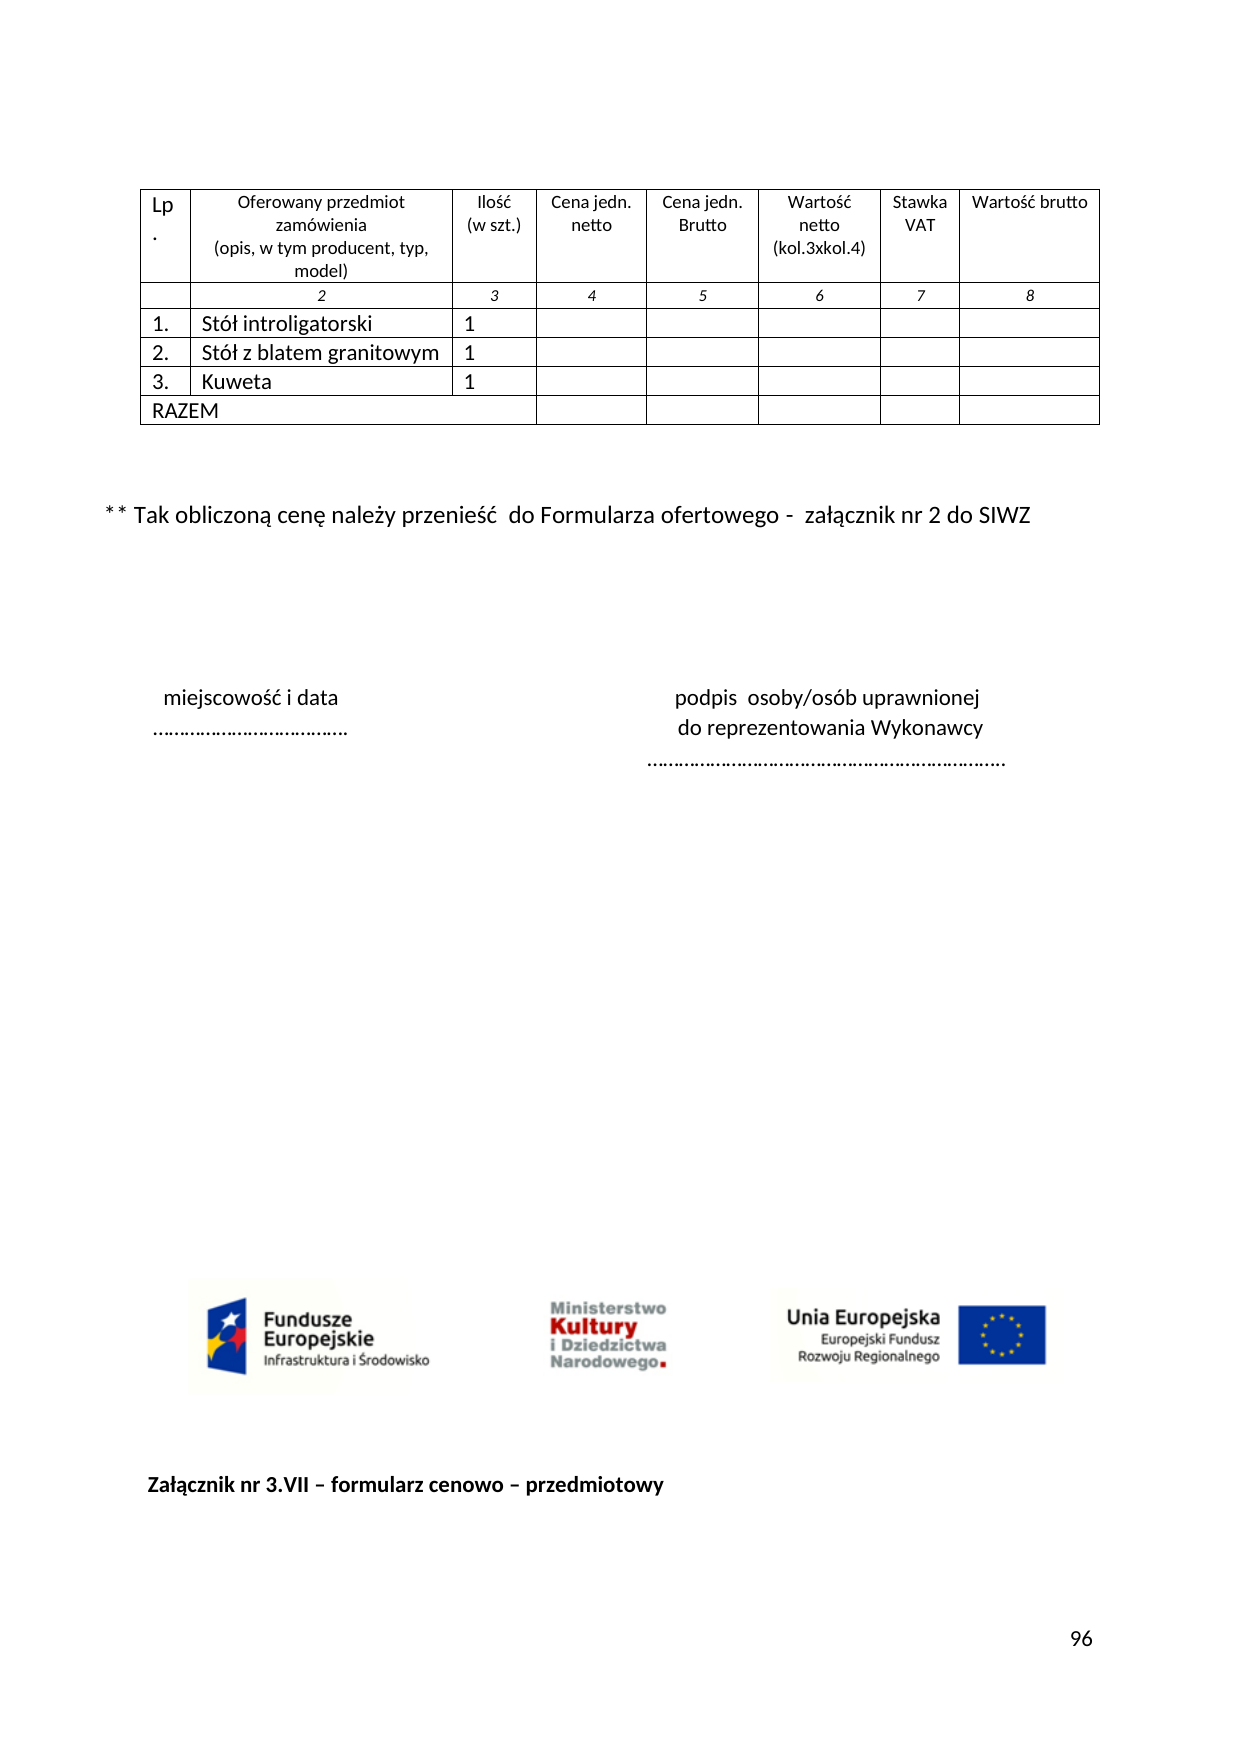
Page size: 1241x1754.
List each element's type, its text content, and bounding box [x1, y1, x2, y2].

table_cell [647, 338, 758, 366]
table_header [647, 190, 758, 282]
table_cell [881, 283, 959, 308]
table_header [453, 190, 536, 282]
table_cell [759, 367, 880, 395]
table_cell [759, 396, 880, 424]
text ………………………………. do reprezentowania Wykonawcy [148, 713, 1093, 741]
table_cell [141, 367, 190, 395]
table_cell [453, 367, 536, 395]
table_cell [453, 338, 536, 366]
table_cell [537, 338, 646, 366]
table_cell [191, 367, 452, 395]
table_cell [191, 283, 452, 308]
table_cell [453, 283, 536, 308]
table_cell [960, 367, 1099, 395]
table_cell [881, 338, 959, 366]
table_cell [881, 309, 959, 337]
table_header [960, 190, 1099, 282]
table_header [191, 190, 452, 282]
text ………………………………………………………….. [148, 744, 1093, 772]
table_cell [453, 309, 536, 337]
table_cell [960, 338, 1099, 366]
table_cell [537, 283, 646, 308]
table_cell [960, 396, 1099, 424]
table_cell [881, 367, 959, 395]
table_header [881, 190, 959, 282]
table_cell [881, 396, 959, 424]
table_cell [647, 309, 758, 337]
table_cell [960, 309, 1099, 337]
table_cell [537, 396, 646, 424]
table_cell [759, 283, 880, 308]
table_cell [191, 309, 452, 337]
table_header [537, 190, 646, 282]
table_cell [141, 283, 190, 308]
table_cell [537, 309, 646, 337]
text miejscowość i data podpis osoby/osób uprawnionej [148, 683, 1093, 711]
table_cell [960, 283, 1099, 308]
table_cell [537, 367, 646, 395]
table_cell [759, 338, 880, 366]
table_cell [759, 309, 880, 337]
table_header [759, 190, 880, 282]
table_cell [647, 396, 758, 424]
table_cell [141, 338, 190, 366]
text ** Tak obliczoną cenę należy przenieść do Formularza ofertowego - załącznik nr 2 do SIWZ [103, 499, 1093, 530]
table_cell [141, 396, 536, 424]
text Załącznik nr 3.VII – formularz cenowo – przedmiotowy [148, 1470, 1093, 1498]
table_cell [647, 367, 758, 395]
picture [147, 1272, 1093, 1405]
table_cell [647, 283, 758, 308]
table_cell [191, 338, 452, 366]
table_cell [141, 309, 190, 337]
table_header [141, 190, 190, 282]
